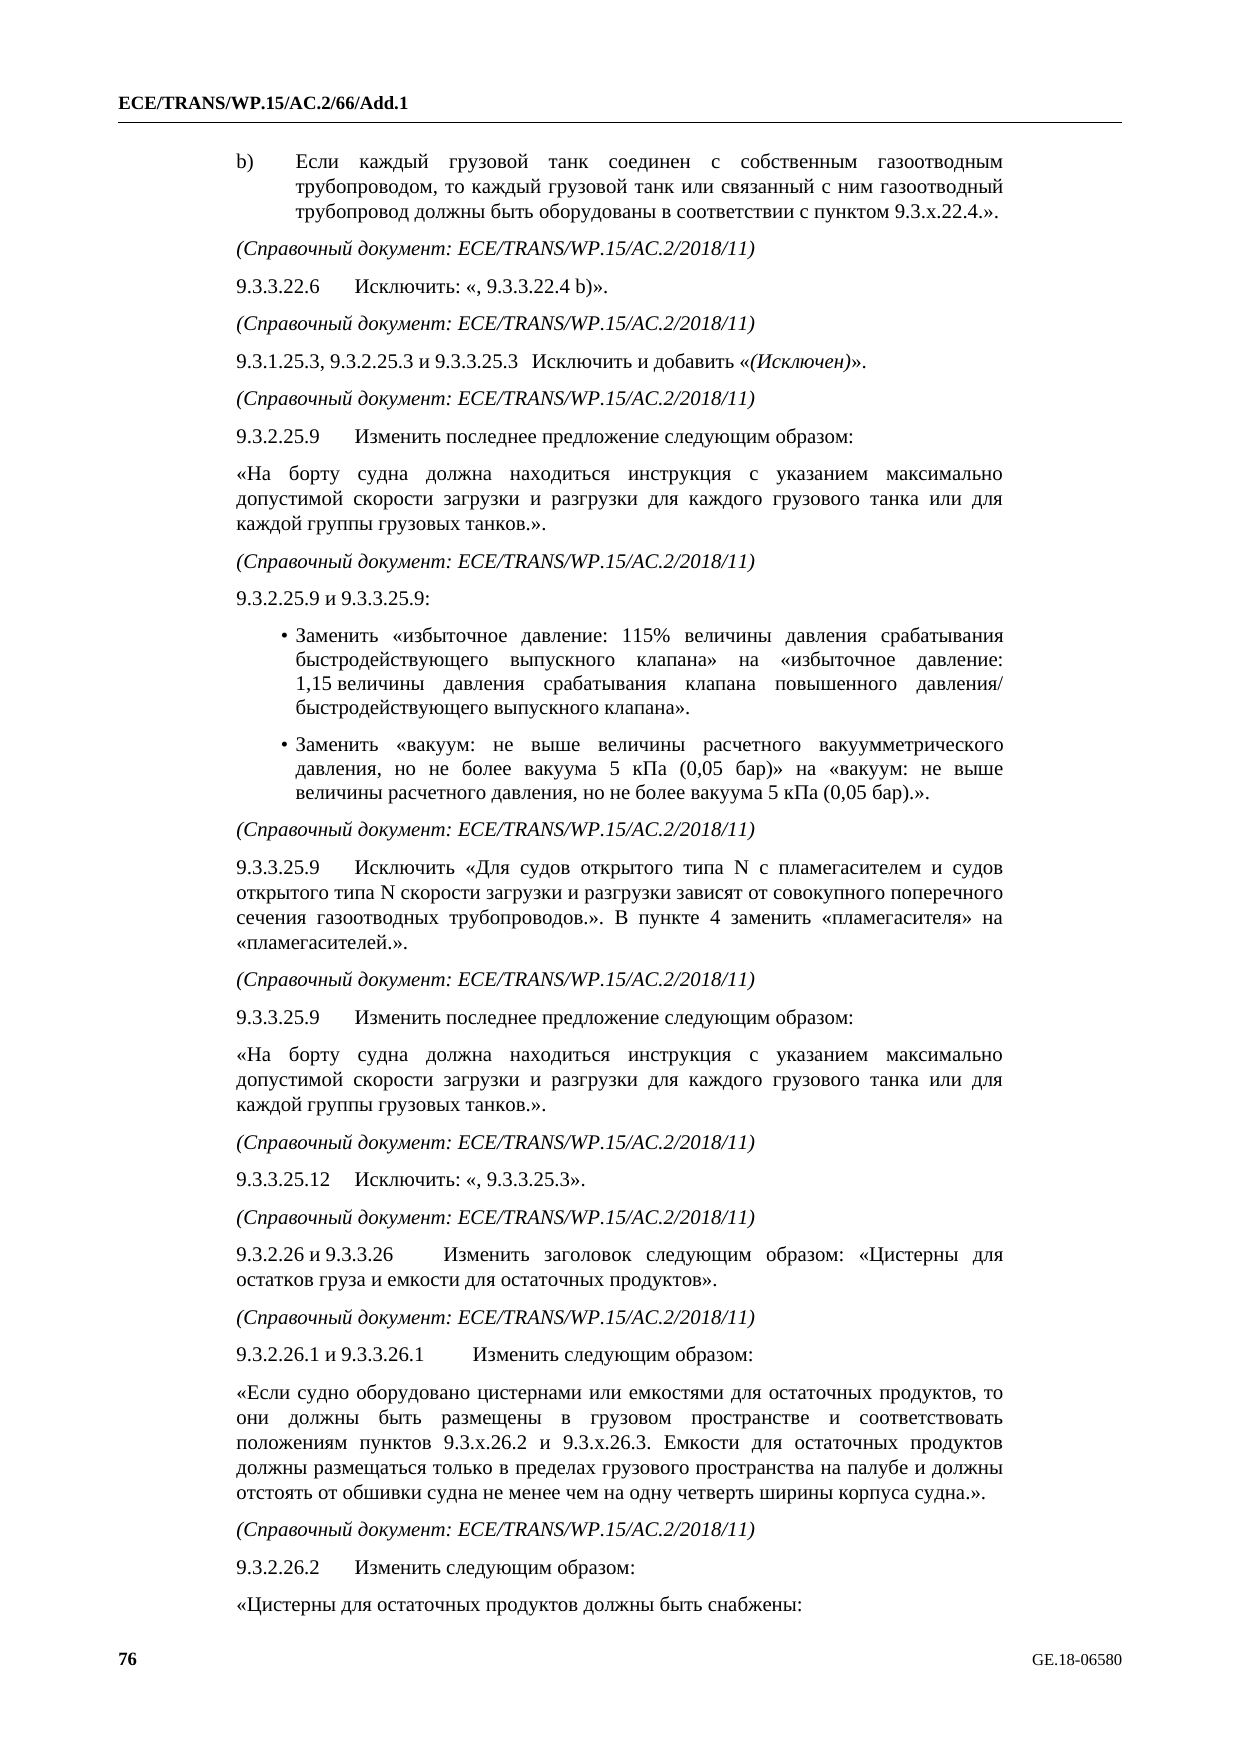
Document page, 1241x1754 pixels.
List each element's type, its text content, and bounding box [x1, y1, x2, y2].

list Заменить «вакуум: не выше величины расчетного вакуумметрического давления, но не более вакуума 5 кПа (0,05 бар)» на «вакуум: не выше величины расчетного давления, но не более вакуума 5 кПа (0,05 бар).». [281, 731, 1004, 804]
text 9.3.3.22.6 Исключить: «, 9.3.3.22.4 b)». [236, 273, 1004, 298]
text «На борту судна должна находиться инструкция с указанием максимально допустимой скорости загрузки и разгрузки для каждого грузового танка или для каждой группы грузовых танков.». [236, 460, 1004, 535]
text (Справочный документ: ECE/TRANS/WP.15/AC.2/2018/11) [236, 1516, 1004, 1541]
text 9.3.2.26 и 9.3.3.26 Изменить заголовок следующим образом: «Цистерны для остатков груза и емкости для остаточных продуктов». [236, 1241, 1004, 1291]
text (Справочный документ: ECE/TRANS/WP.15/AC.2/2018/11) [236, 966, 1004, 991]
text 9.3.3.25.9 Изменить последнее предложение следующим образом: [236, 1004, 1004, 1029]
text 9.3.1.25.3, 9.3.2.25.3 и 9.3.3.25.3 Исключить и добавить «(Исключен)». [236, 348, 1004, 373]
text 9.3.2.25.9 и 9.3.3.25.9: [236, 585, 1004, 610]
text 9.3.3.25.12 Исключить: «, 9.3.3.25.3». [236, 1166, 1004, 1191]
text 9.3.2.25.9 Изменить последнее предложение следующим образом: [236, 423, 1004, 448]
text (Справочный документ: ECE/TRANS/WP.15/AC.2/2018/11) [236, 1304, 1004, 1329]
text 9.3.3.25.9 Исключить «Для судов открытого типа N с пламегасителем и судов открытого типа N скорости загрузки и разгрузки зависят от совокупного поперечного сечения газоотводных трубопроводов.». В пункте 4 заменить «пламегасителя» на «пламегасителей.». [236, 854, 1004, 954]
text 9.3.2.26.2 Изменить следующим образом: [236, 1554, 1004, 1579]
text «Цистерны для остаточных продуктов должны быть снабжены: [236, 1591, 1004, 1616]
text (Справочный документ: ECE/TRANS/WP.15/AC.2/2018/11) [236, 1129, 1004, 1154]
text (Справочный документ: ECE/TRANS/WP.15/AC.2/2018/11) [236, 235, 1004, 260]
text (Справочный документ: ECE/TRANS/WP.15/AC.2/2018/11) [236, 310, 1004, 335]
text (Справочный документ: ECE/TRANS/WP.15/AC.2/2018/11) [236, 385, 1004, 410]
text 9.3.2.26.1 и 9.3.3.26.1 Изменить следующим образом: [236, 1341, 1004, 1366]
list Заменить «избыточное давление: 115% величины давления срабатывания быстродействующего выпускного клапана» на «избыточное давление: 1,15 величины давления срабатывания клапана повышенного давления/ быстродействующего выпускного клапана». [281, 623, 1004, 719]
text (Справочный документ: ECE/TRANS/WP.15/AC.2/2018/11) [236, 1204, 1004, 1229]
text «На борту судна должна находиться инструкция с указанием максимально допустимой скорости загрузки и разгрузки для каждого грузового танка или для каждой группы грузовых танков.». [236, 1041, 1004, 1116]
text b) Если каждый грузовой танк соединен с собственным газоотводным трубопроводом, то каждый грузовой танк или связанный с ним газоотводный трубопровод должны быть оборудованы в соответствии с пунктом 9.3.x.22.4.». [236, 148, 1004, 223]
text (Справочный документ: ECE/TRANS/WP.15/AC.2/2018/11) [236, 816, 1004, 841]
text (Справочный документ: ECE/TRANS/WP.15/AC.2/2018/11) [236, 548, 1004, 573]
text «Если судно оборудовано цистернами или емкостями для остаточных продуктов, то они должны быть размещены в грузовом пространстве и соответствовать положениям пунктов 9.3.x.26.2 и 9.3.x.26.3. Емкости для остаточных продуктов должны размещаться только в пределах грузового пространства на палубе и должны отстоять от обшивки судна не менее чем на одну четверть ширины корпуса судна.». [236, 1379, 1004, 1504]
